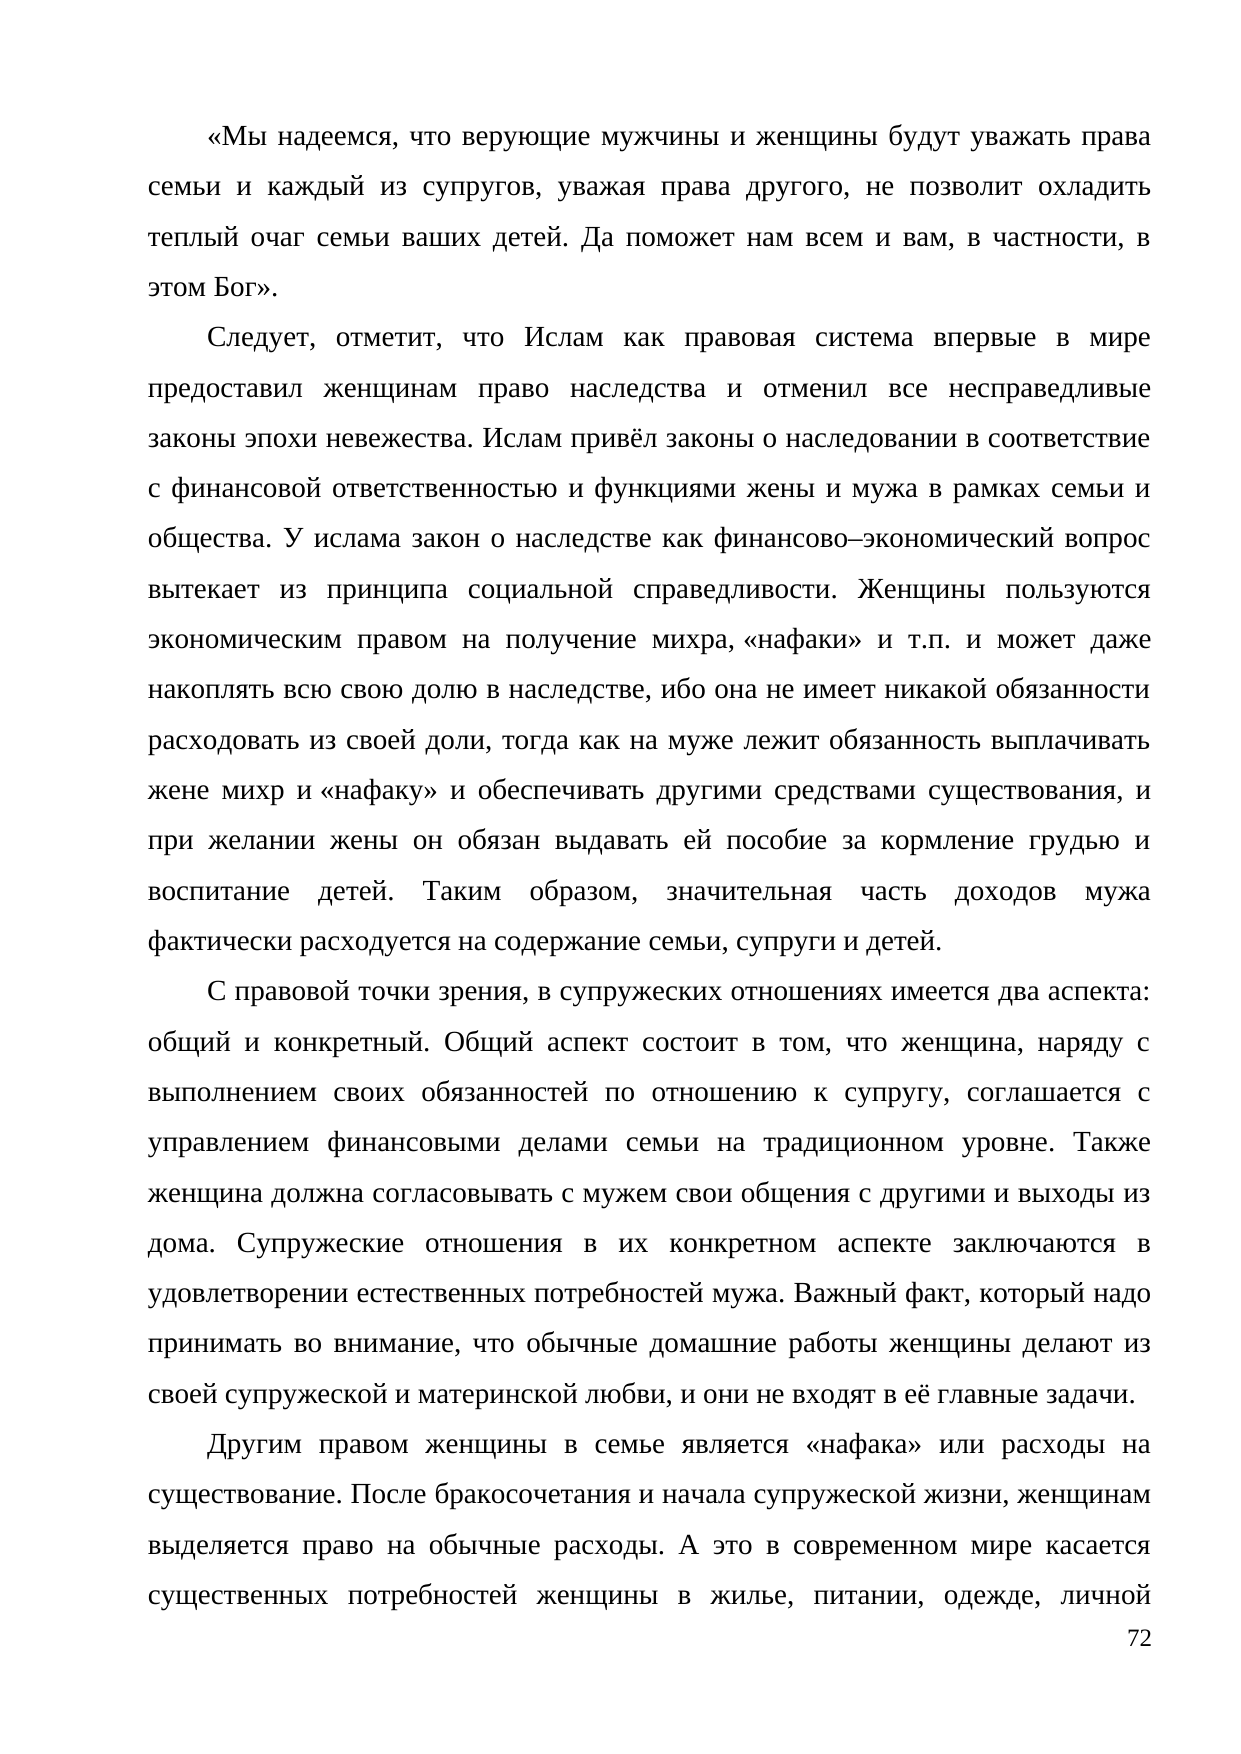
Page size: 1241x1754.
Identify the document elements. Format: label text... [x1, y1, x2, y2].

text С правовой точки зрения, в супружеских отношениях имеется два аспекта: общий и конкретный. Общий аспект состоит в том, что женщина, наряду с выполнением своих обязанностей по отношению к супругу, соглашается с управлением финансовыми делами семьи на традиционном уровне. Также женщина должна согласовывать с мужем свои общения с другими и выходы из дома. Супружеские отношения в их конкретном аспекте заключаются в удовлетворении естественных потребностей мужа. Важный факт, который надо принимать во внимание, что обычные домашние работы женщины делают из своей супружеской и материнской любви, и они не входят в её главные задачи. [148, 973, 1152, 1409]
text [148, 1426, 1152, 1611]
text Следует, отметит, что Ислам как правовая система впервые в мире предоставил женщинам право наследства и отменил все несправедливые законы эпохи невежества. Ислам привёл законы о наследовании в соответствие с финансовой ответственностью и функциями жены и мужа в рамках семьи и общества. У ислама закон о наследстве как финансово–экономический вопрос вытекает из принципа социальной справедливости. Женщины пользуются экономическим правом на получение михра, «нафаки» и т.п. и может даже накоплять всю свою долю в наследстве, ибо она не имеет никакой обязанности расходовать из своей доли, тогда как на муже лежит обязанность выплачивать жене михр и «нафаку» и обеспечивать другими средствами существования, и при желании жены он обязан выдавать ей пособие за кормление грудью и воспитание детей. Таким образом, значительная часть доходов мужа фактически расходуется на содержание семьи, супруги и детей. [148, 319, 1152, 957]
text «Мы надеемся, что верующие мужчины и женщины будут уважать права семьи и каждый из супругов, уважая права другого, не позволит охладить теплый очаг семьи ваших детей. Да поможет нам всем и вам, в частности, в этом Бог». [148, 118, 1152, 303]
